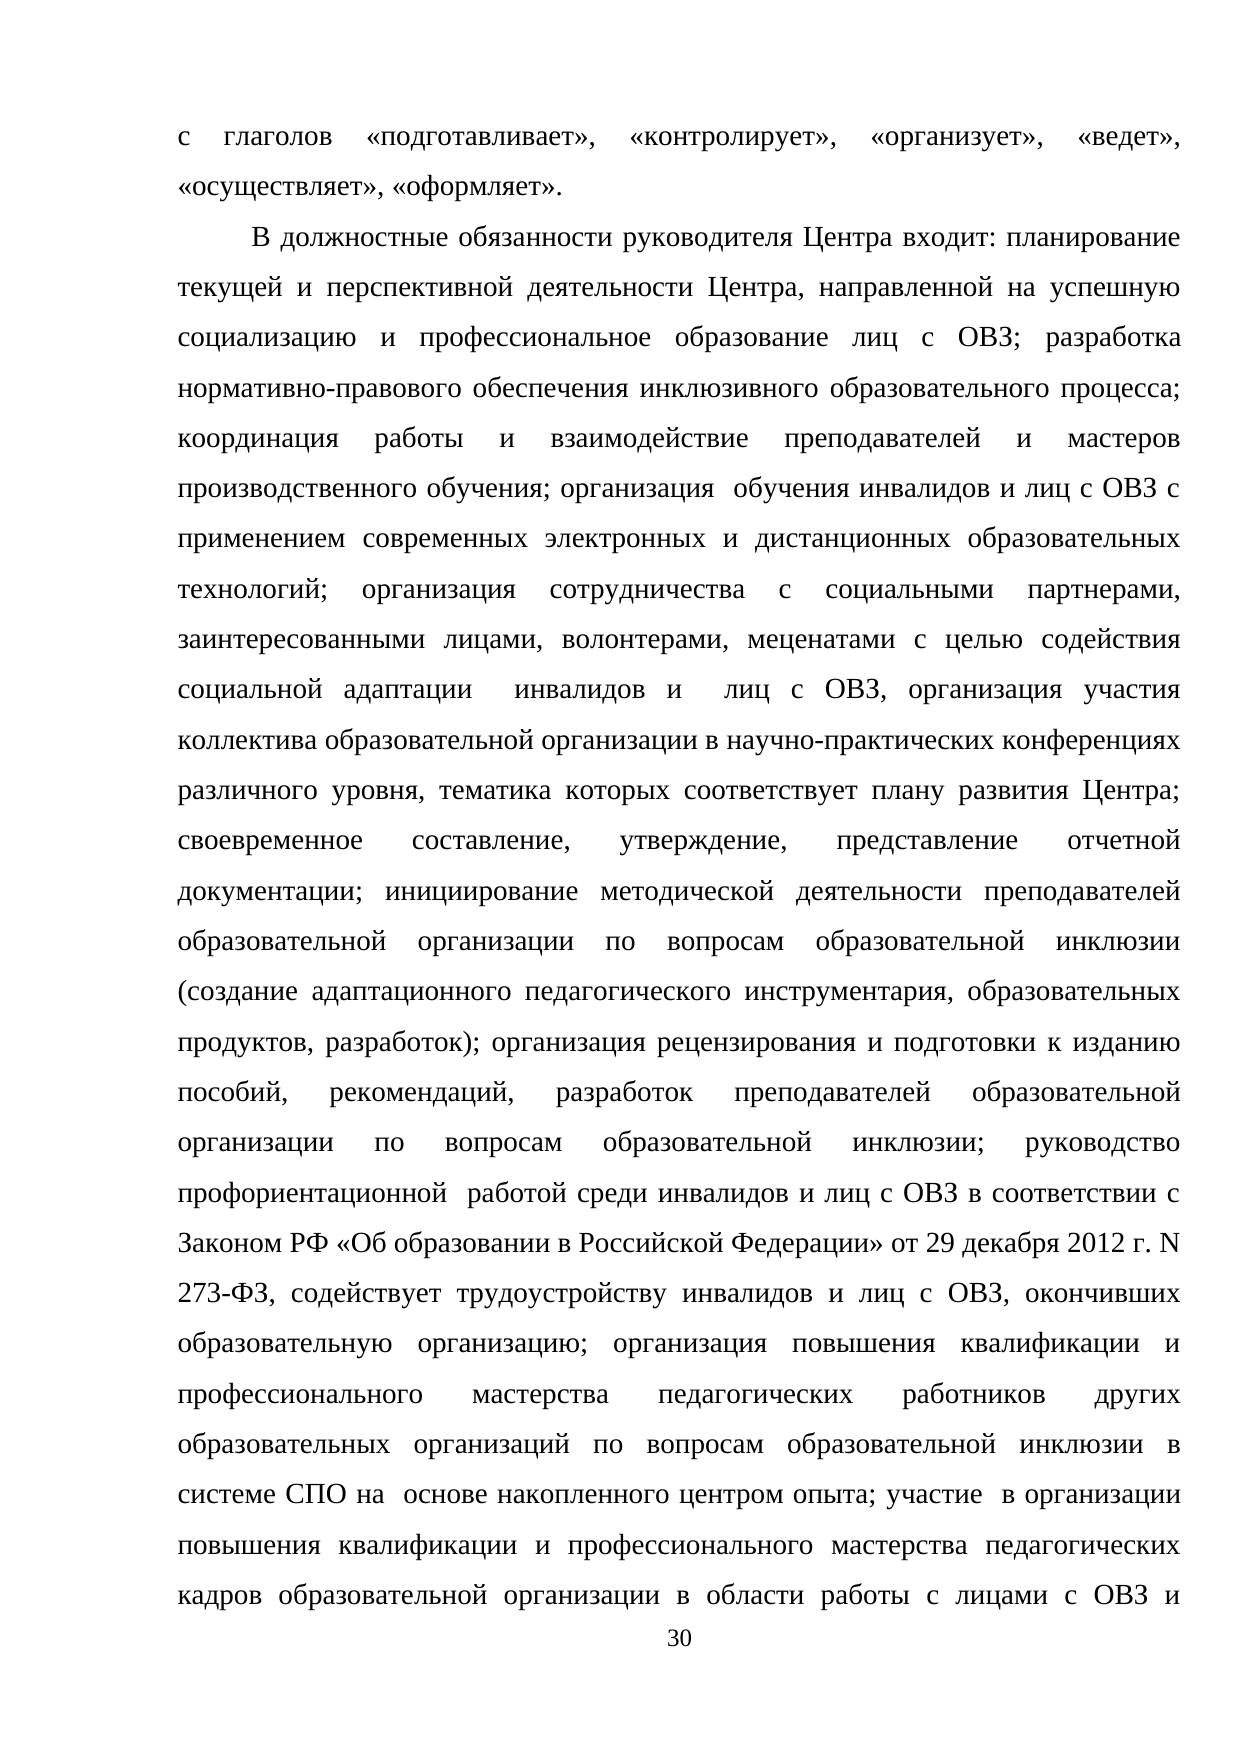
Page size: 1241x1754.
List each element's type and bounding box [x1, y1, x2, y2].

text [177, 118, 1181, 202]
text [177, 219, 1181, 1611]
